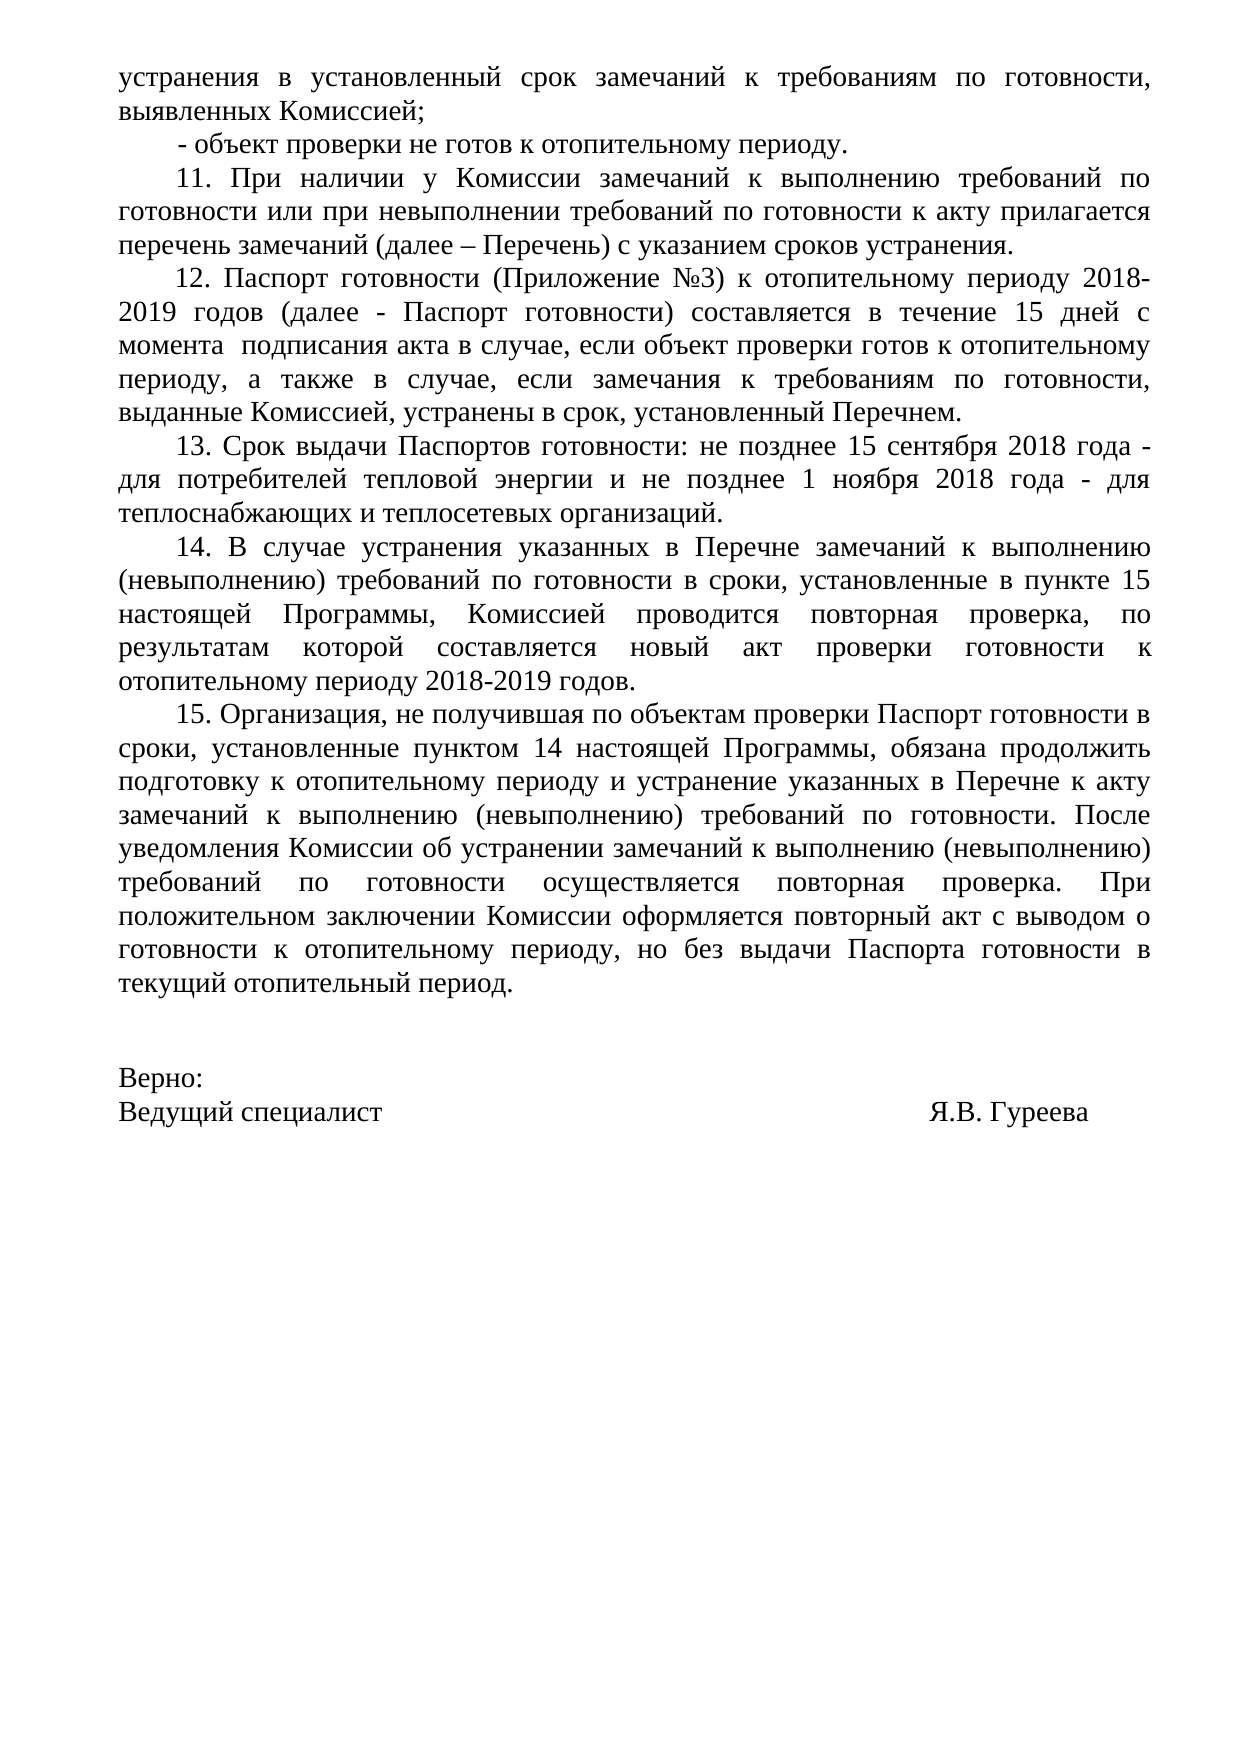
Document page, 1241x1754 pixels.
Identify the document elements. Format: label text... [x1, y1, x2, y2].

text - объект проверки не готов к отопительному периоду. [118, 126, 1152, 160]
text Ведущий специалист Я.В. Гуреева [118, 1094, 1152, 1128]
text Верно: [118, 1061, 1152, 1094]
text 15. Организация, не получившая по объектам проверки Паспорт готовности в сроки, установленные пунктом 14 настоящей Программы, обязана продолжить подготовку к отопительному периоду и устранение указанных в Перечне к акту замечаний к выполнению (невыполнению) требований по готовности. После уведомления Комиссии об устранении замечаний к выполнению (невыполнению) требований по готовности осуществляется повторная проверка. При положительном заключении Комиссии оформляется повторный акт с выводом о готовности к отопительному периоду, но без выдачи Паспорта готовности в текущий отопительный период. [118, 696, 1152, 998]
text 12. Паспорт готовности (Приложение №3) к отопительному периоду 2018-2019 годов (далее - Паспорт готовности) составляется в течение 15 дней с момента подписания акта в случае, если объект проверки готов к отопительному периоду, а также в случае, если замечания к требованиям по готовности, выданные Комиссией, устранены в срок, установленный Перечнем. [118, 260, 1152, 428]
text 14. В случае устранения указанных в Перечне замечаний к выполнению (невыполнению) требований по готовности в сроки, установленные в пункте 15 настоящей Программы, Комиссией проводится повторная проверка, по результатам которой составляется новый акт проверки готовности к отопительному периоду 2018-2019 годов. [118, 529, 1152, 696]
text 13. Срок выдачи Паспортов готовности: не позднее 15 сентября 2018 года - для потребителей тепловой энергии и не позднее 1 ноября 2018 года - для теплоснабжающих и теплосетевых организаций. [118, 428, 1152, 529]
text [118, 59, 1152, 126]
text 11. При наличии у Комиссии замечаний к выполнению требований по готовности или при невыполнении требований по готовности к акту прилагается перечень замечаний (далее – Перечень) с указанием сроков устранения. [118, 160, 1152, 260]
